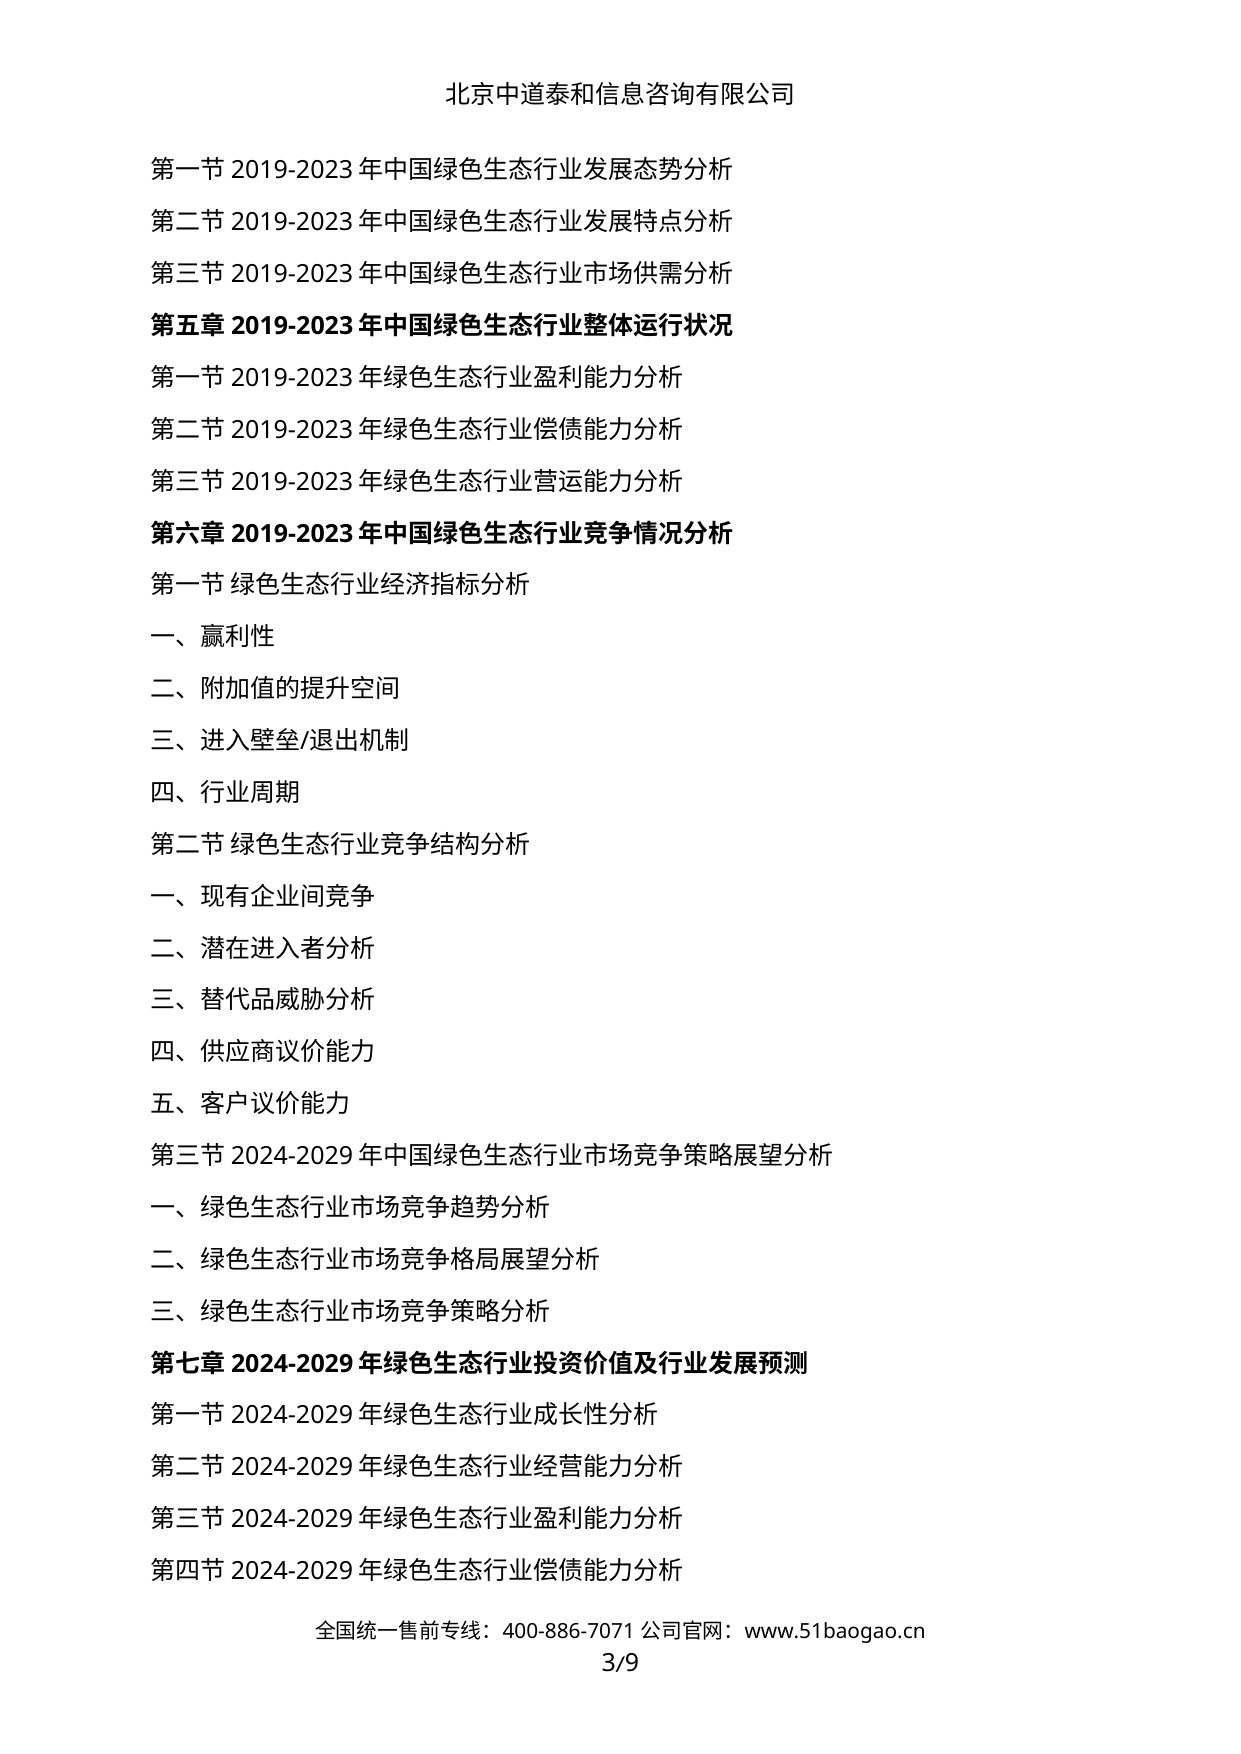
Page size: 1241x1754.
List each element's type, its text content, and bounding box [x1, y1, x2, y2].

text 一、绿色生态行业市场竞争趋势分析 [150, 1187, 1090, 1224]
text 第二节 2024-2029年绿色生态行业经营能力分析 [150, 1447, 1090, 1483]
text 第二节 绿色生态行业竞争结构分析 [150, 824, 1090, 861]
text 第三节 2019-2023年中国绿色生态行业市场供需分析 [150, 254, 1090, 290]
text 第三节 2024-2029年中国绿色生态行业市场竞争策略展望分析 [150, 1136, 1090, 1172]
text 一、赢利性 [150, 617, 1090, 653]
text 三、绿色生态行业市场竞争策略分析 [150, 1291, 1090, 1327]
text 二、潜在进入者分析 [150, 928, 1090, 964]
text 第六章 2019-2023年中国绿色生态行业竞争情况分析 [150, 513, 1090, 549]
text 第四节 2024-2029年绿色生态行业偿债能力分析 [150, 1551, 1090, 1587]
text 第一节 2019-2023年绿色生态行业盈利能力分析 [150, 357, 1090, 394]
text 四、行业周期 [150, 772, 1090, 809]
text 五、客户议价能力 [150, 1084, 1090, 1120]
text 第一节 2024-2029年绿色生态行业成长性分析 [150, 1395, 1090, 1431]
text 第一节 绿色生态行业经济指标分析 [150, 565, 1090, 601]
text 第三节 2024-2029年绿色生态行业盈利能力分析 [150, 1499, 1090, 1535]
text 第三节 2019-2023年绿色生态行业营运能力分析 [150, 461, 1090, 497]
text 三、进入壁垒/退出机制 [150, 721, 1090, 757]
text 一、现有企业间竞争 [150, 876, 1090, 912]
text 第七章 2024-2029年绿色生态行业投资价值及行业发展预测 [150, 1343, 1090, 1379]
text 四、供应商议价能力 [150, 1032, 1090, 1068]
text 第二节 2019-2023年绿色生态行业偿债能力分析 [150, 409, 1090, 446]
text 二、附加值的提升空间 [150, 669, 1090, 705]
text 第二节 2019-2023年中国绿色生态行业发展特点分析 [150, 202, 1090, 238]
text 第五章 2019-2023年中国绿色生态行业整体运行状况 [150, 306, 1090, 342]
text 三、替代品威胁分析 [150, 980, 1090, 1016]
text 二、绿色生态行业市场竞争格局展望分析 [150, 1239, 1090, 1276]
text 第一节 2019-2023年中国绿色生态行业发展态势分析 [150, 150, 1090, 186]
